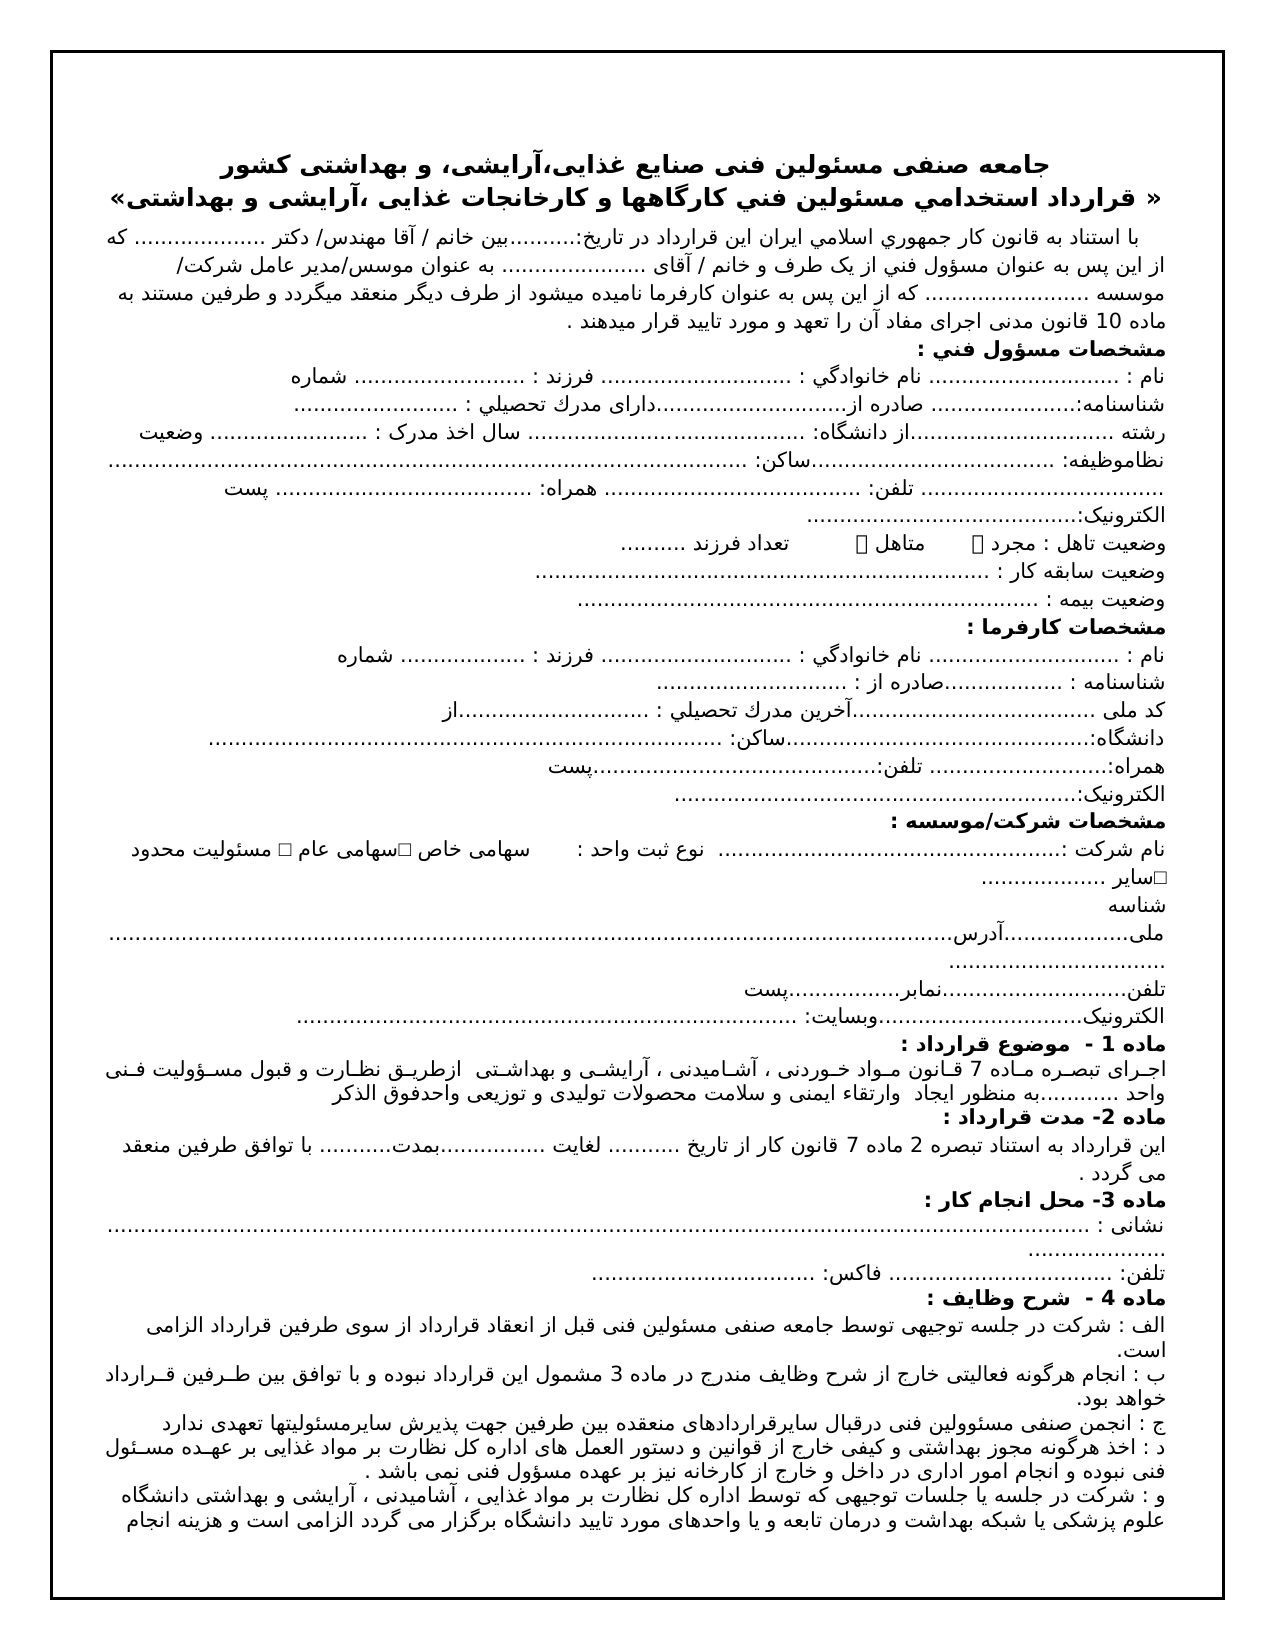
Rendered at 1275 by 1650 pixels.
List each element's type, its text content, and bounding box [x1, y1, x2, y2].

text شناسه ملی...................آدرس................................................................................................................................................................. [105, 893, 1167, 973]
text همراه:........................... تلفن:...........................................پست الکترونیک:............................................................. [105, 754, 1167, 806]
text د : اخذ هرگونه مجوز بهداشتی و کیفی خارج از قوانین و دستور العمل های اداره کل نظارت بر مواد غذایی بر عهده مسئول فنی نبوده و انجام امور اداری در داخل و خارج از کارخانه نیز بر عهده مسؤول فنی نمی باشد . [105, 1435, 1167, 1483]
text وضعیت بیمه : ...................................................................... [105, 587, 1167, 611]
text اجرای تبصره ماده 7 قانون مواد خوردنی ، آشامیدنی ، آرایشی و بهداشتی ازطریق نظارت و قبول مسؤولیت فنی واحد ............به منظور ایجاد وارتقاء ایمنی و سلامت محصولات تولیدی و توزیعی واحدفوق الذکر [105, 1057, 1167, 1105]
text نام : ............................. نام خانوادگي : ............................. فرزند : ................... شماره شناسنامه : ..................صادره از : ............................. [105, 643, 1167, 695]
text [105, 1483, 1167, 1532]
text نشانی : .......................................................................................................................................................................... [105, 1213, 1167, 1261]
text مشخصات مسؤول فني : [105, 337, 1167, 361]
text وضعيت تاهل : مجرد متاهل تعداد فرزند .......... [105, 531, 1167, 556]
text نام شرکت :.................................................... نوع ثبت واحد : سهامی خاص □سهامی عام □ مسئولیت محدود □سایر ................... [105, 837, 1167, 889]
text ماده 4 - شرح وظایف : [105, 1286, 1167, 1310]
text این قرارداد به استناد تبصره 2 ماده 7 قانون کار از تاریخ ........... لغایت ................بمدت........... با توافق طرفین منعقد می گردد . [105, 1133, 1167, 1185]
text ماده 2- مدت قرارداد : [105, 1105, 1167, 1129]
text ماده 1 - موضوع قرارداد : [105, 1032, 1167, 1057]
text نام : ............................. نام خانوادگي : ............................. فرزند : .......................... شماره شناسنامه:...................... صادره از.............................دارای مدرك تحصيلي : ......................... رشته ...............................از دانشگاه: .......................................... سال اخذ مدرک : ........................ وضعيت نظاموظيفه: .....................................ساکن: ...................................................................................................................................... تلفن: ....................................... همراه: ....................................... پست الکترونیک:......................................... [105, 364, 1167, 528]
text کد ملی .....................................آخرین مدرك تحصيلي : .............................از دانشگاه:..............................................ساکن: .............................................................................. [105, 698, 1167, 750]
text ج : انجمن صنفی مسئوولین فنی درقبال سایرقراردادهای منعقده بین طرفین جهت پذیرش سایرمسئولیتها تعهدی ندارد [105, 1411, 1167, 1435]
text با استناد به قانون كار جمهوري اسلامي ايران اين قرارداد در تاریخ:..........بین خانم / آقا مهندس/ دکتر .................... كه از اين پس به عنوان مسؤول فني از یک طرف و خانم / آقای ...................... به عنوان موسس/مدیر عامل شرکت/ موسسه ......................... که از این پس به عنوان کارفرما ناميده ميشود از طرف دیگر منعقد ميگردد و طرفین مستند به ماده 10 قانون مدنی اجرای مفاد آن را تعهد و مورد تایید قرار میدهند . [105, 225, 1167, 333]
text جامعه صنفی مسئولین فنی صنایع غذایی،آرایشی، و بهداشتی کشور [105, 150, 1167, 179]
text تلفن: .................................. فاکس: .................................. [105, 1261, 1167, 1286]
text ب : انجام هرگونه فعالیتی خارج از شرح وظایف مندرج در ماده 3 مشمول این قرارداد نبوده و با توافق بین طرفین قرارداد خواهد بود. [105, 1362, 1167, 1411]
text مشخصات شرکت/موسسه : [105, 809, 1167, 834]
text « قرارداد استخدامي مسئولين فني کارگاهها و كارخانجات غذایی ،آرایشی و بهداشتی» [105, 183, 1167, 213]
text وضعیت سابقه کار : ..................................................................... [105, 559, 1167, 583]
text ماده 3- محل انجام کار : [105, 1188, 1167, 1213]
text الف : شرکت در جلسه توجیهی توسط جامعه صنفی مسئولین فنی قبل از انعقاد قرارداد از سوی طرفین قرارداد الزامی است. [105, 1313, 1167, 1362]
text تلفن............................نمابر.................پست الکترونیک...............................وبسایت: ............................................................................ [105, 977, 1167, 1029]
text مشخصات کارفرما : [105, 615, 1167, 639]
